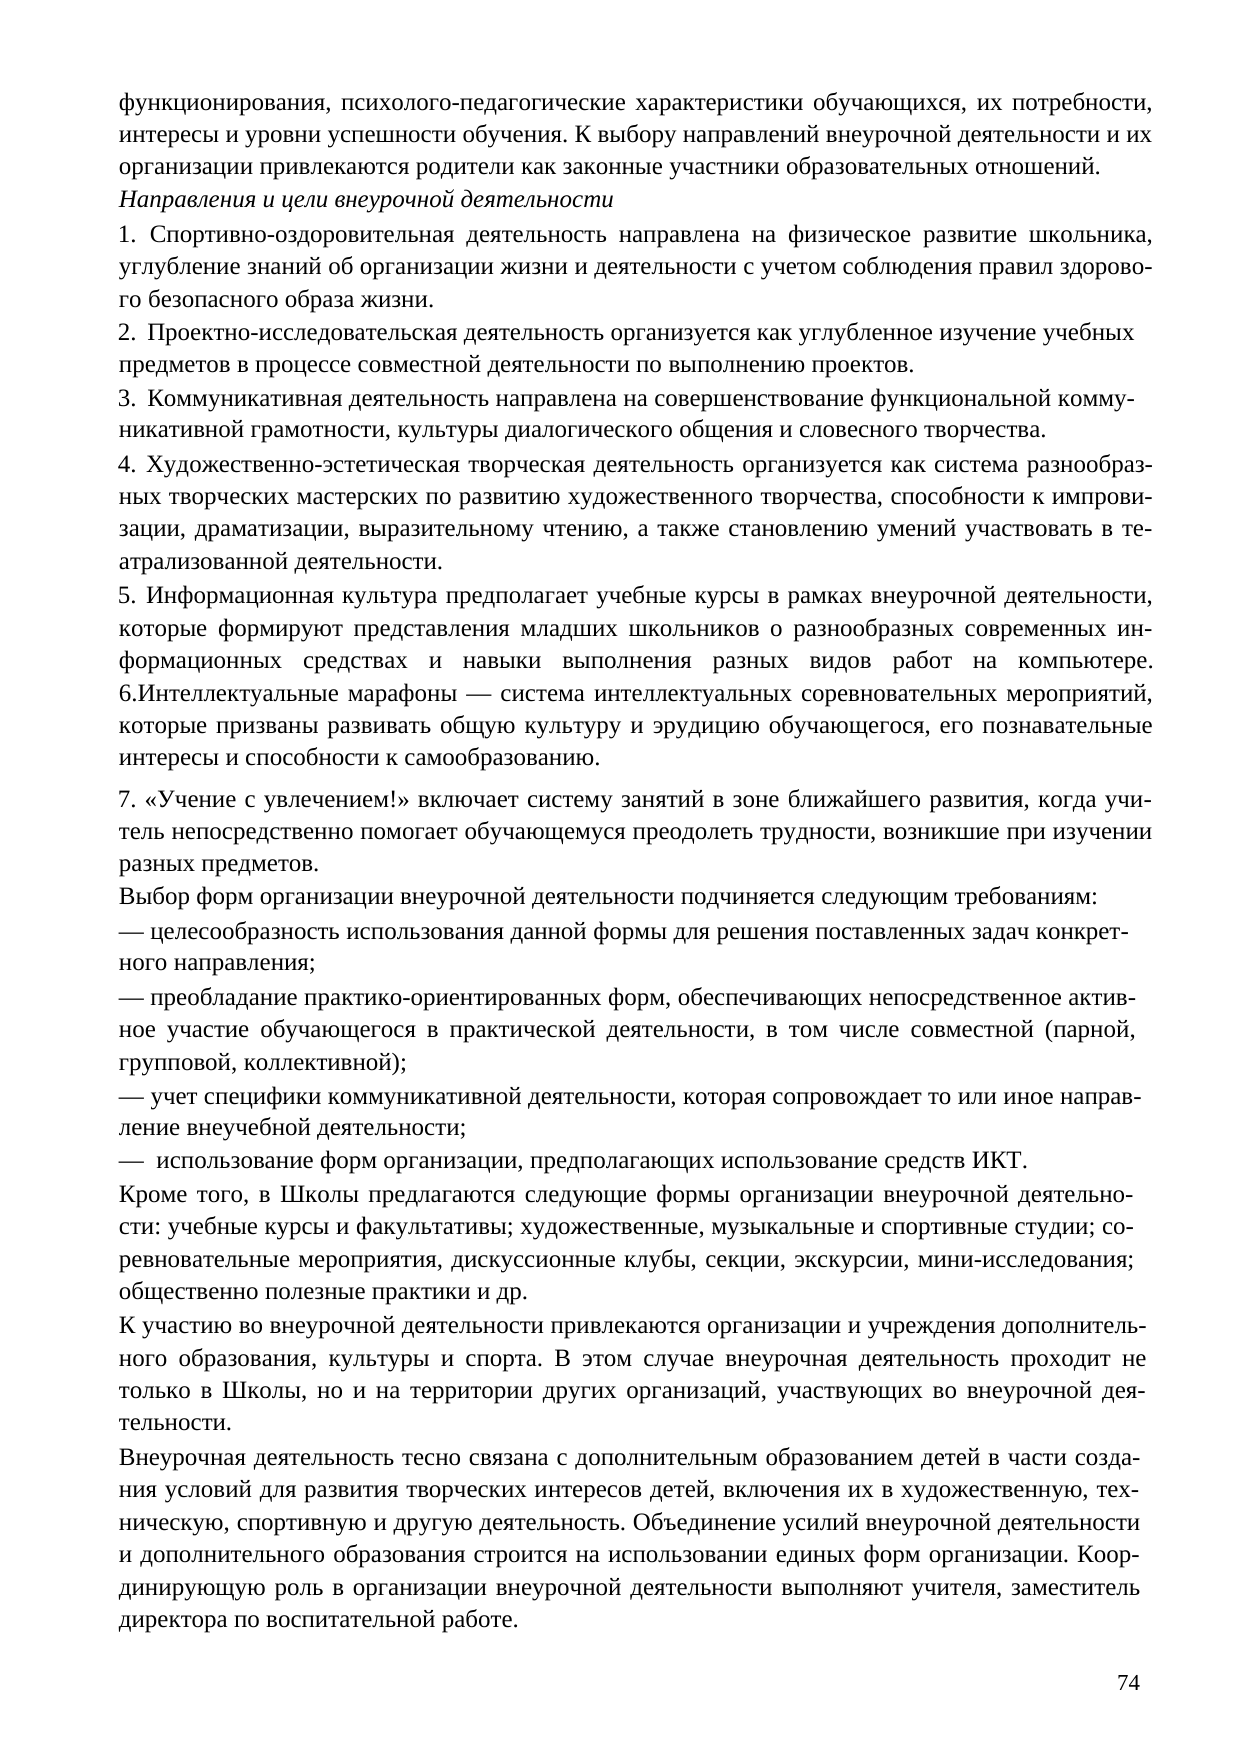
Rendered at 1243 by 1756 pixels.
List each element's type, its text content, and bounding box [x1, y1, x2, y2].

list Коммуникативная деятельность направлена на совершенствование функциональной комму- никативной грамотности, культуры диалогического общения и словесного творчества. [118, 383, 1136, 443]
list Проектно-исследовательская деятельность организуется как углубленное изучение учебных предметов в процессе совместной деятельности по выполнению проектов. [118, 317, 1135, 378]
list учет специфики коммуникативной деятельности, которая сопровождает то или иное направ- ление внеучебной деятельности; [119, 1081, 1142, 1141]
list Информационная культура предполагает учебные курсы в рамках внеурочной деятельности, которые формируют представления младших школьников о разнообразных современных ин- формационных средствах и навыки выполнения разных видов работ на компьютере. 6.Интеллектуальные марафоны — система интеллектуальных соревновательных мероприятий, которые призваны развивать общую культуру и эрудицию обучающегося, его познавательные интересы и способности к самообразованию. [118, 581, 1154, 771]
list использование форм организации, предполагающих использование средств ИКТ. [119, 1145, 1197, 1174]
list Спортивно-оздоровительная деятельность направлена на физическое развитие школьника, углубление знаний об организации жизни и деятельности с учетом соблюдения правил здорово- го безопасного образа жизни. [118, 219, 1153, 312]
list преобладание практико-ориентированных форм, обеспечивающих непосредственное актив- ное участие обучающегося в практической деятельности, в том числе совместной (парной, групповой, коллективной); [119, 982, 1137, 1076]
text 7. «Учение с увлечением!» включает систему занятий в зоне ближайшего развития, когда учи- тель непосредственно помогает обучающемуся преодолеть трудности, возникшие при изучении разных предметов. [118, 784, 1153, 877]
list Художественно-эстетическая творческая деятельность организуется как система разнообраз- ных творческих мастерских по развитию художественного творчества, способности к импрови- зации, драматизации, выразительному чтению, а также становлению умений участвовать в те- атрализованной деятельности. [118, 449, 1153, 575]
text Внеурочная деятельность тесно связана с дополнительным образованием детей в части созда- ния условий для развития творческих интересов детей, включения их в художественную, тех- ническую, спортивную и другую деятельность. Объединение усилий внеурочной деятельности и дополнительного образования строится на использовании единых форм организации. Коор- динирующую роль в организации внеурочной деятельности выполняют учителя, заместитель директора по воспитательной работе. [119, 1442, 1141, 1633]
text К участию во внеурочной деятельности привлекаются организации и учреждения дополнитель- ного образования, культуры и спорта. В этом случае внеурочная деятельность проходит не только в Школы, но и на территории других организаций, участвующих во внеурочной дея- тельности. [119, 1310, 1147, 1436]
text Кроме того, в Школы предлагаются следующие формы организации внеурочной деятельно- сти: учебные курсы и факультативы; художественные, музыкальные и спортивные студии; со- ревновательные мероприятия, дискуссионные клубы, секции, экскурсии, мини-исследования; общественно полезные практики и др. [119, 1179, 1135, 1305]
text Направления и цели внеурочной деятельности [119, 184, 1197, 213]
list целесообразность использования данной формы для решения поставленных задач конкрет- ного направления; [119, 916, 1129, 976]
text функционирования, психолого-педагогические характеристики обучающихся, их потребности, интересы и уровни успешности обучения. К выбору направлений внеурочной деятельности и их организации привлекаются родители как законные участники образовательных отношений. [119, 87, 1153, 180]
text Выбор форм организации внеурочной деятельности подчиняется следующим требованиям: [119, 881, 1197, 910]
